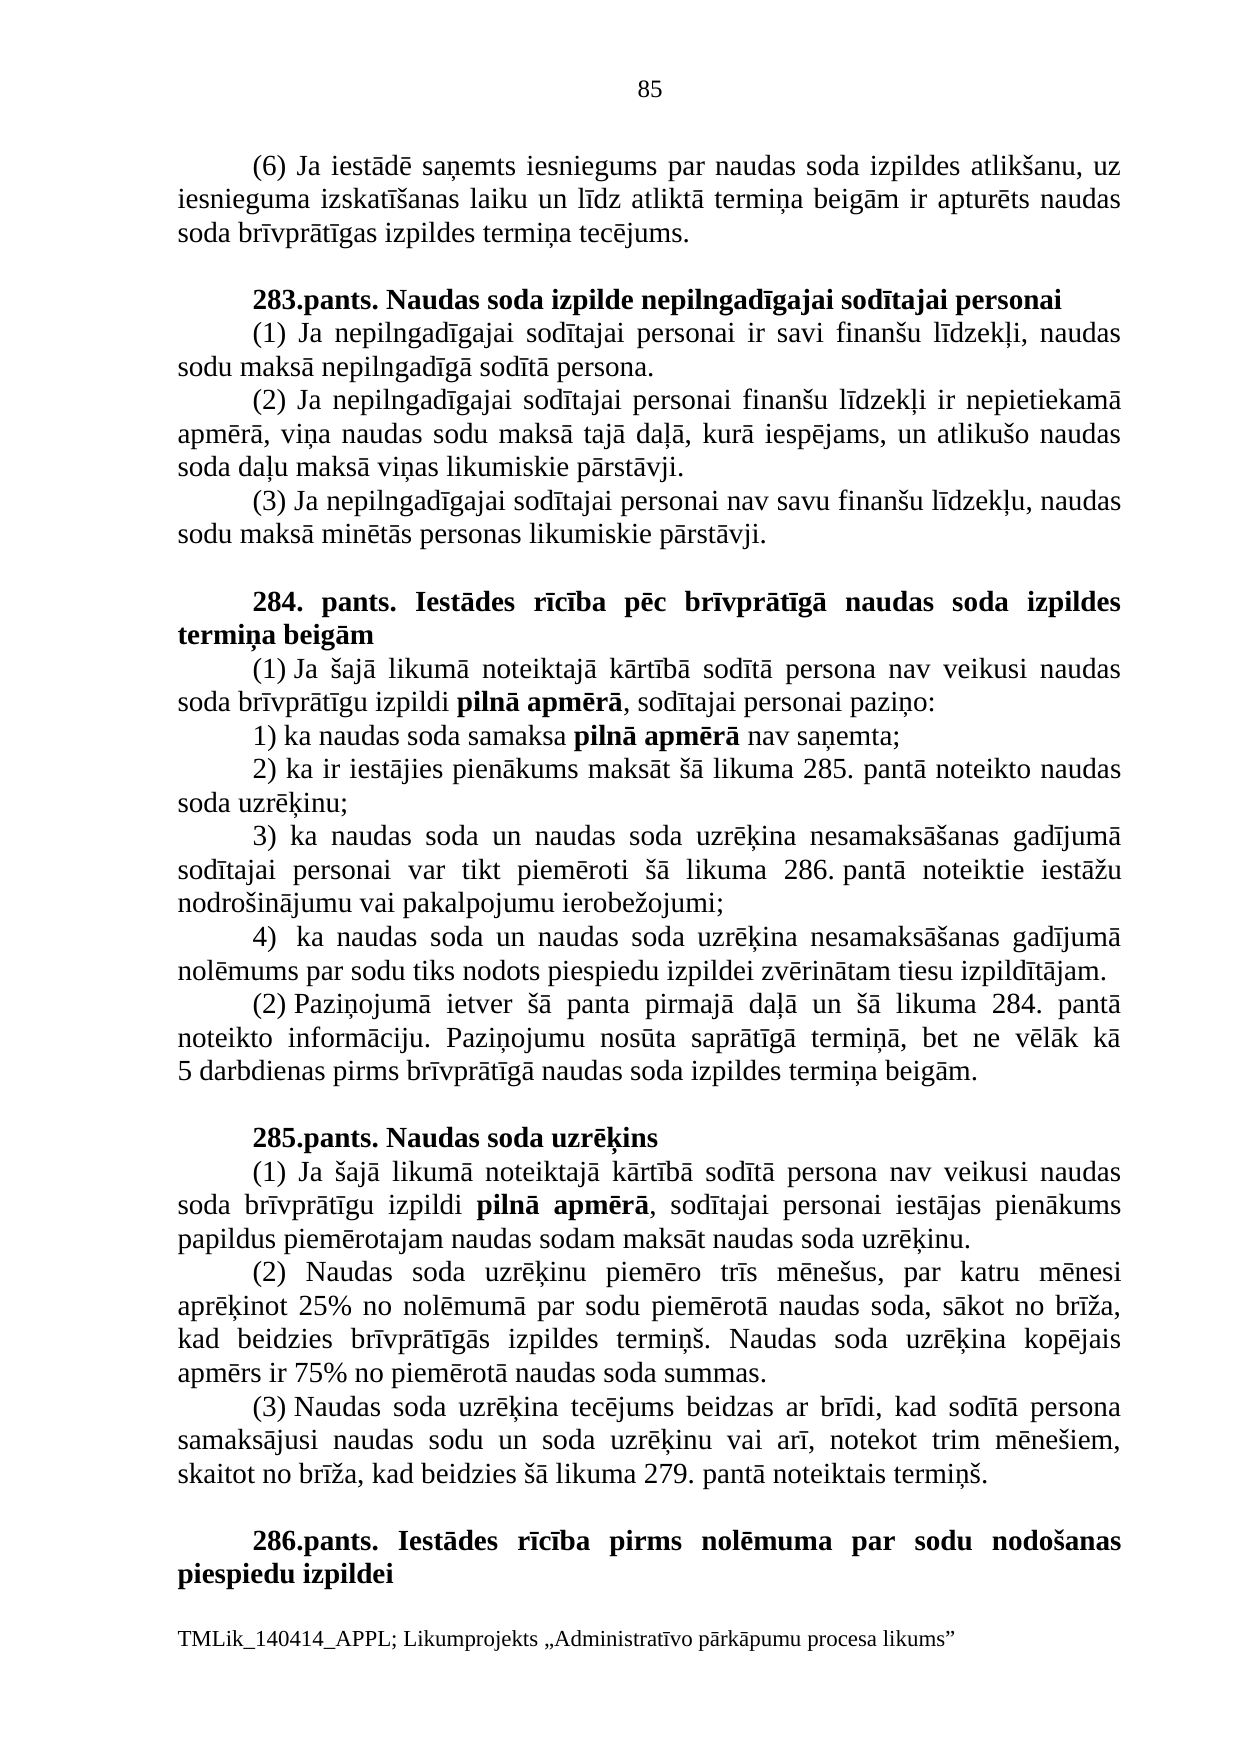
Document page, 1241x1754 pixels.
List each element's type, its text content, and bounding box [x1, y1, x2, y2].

list 285.pants. Naudas soda uzrēķins [177, 1120, 1122, 1154]
list (3) Ja nepilngadīgajai sodītajai personai nav savu finanšu līdzekļu, naudas sodu maksā minētās personas likumiskie pārstāvji. [177, 483, 1122, 550]
list (2) Paziņojumā ietver šā panta pirmajā daļā un šā likuma 284. pantā noteikto informāciju. Paziņojumu nosūta saprātīgā termiņā, bet ne vēlāk kā 5 darbdienas pirms brīvprātīgā naudas soda izpildes termiņa beigām. [177, 986, 1122, 1087]
list (2) Ja nepilngadīgajai sodītajai personai finanšu līdzekļi ir nepietiekamā apmērā, viņa naudas sodu maksā tajā daļā, kurā iespējams, un atlikušo naudas soda daļu maksā viņas likumiskie pārstāvji. [177, 382, 1122, 483]
list 3) ka naudas soda un naudas soda uzrēķina nesamaksāšanas gadījumā sodītajai personai var tikt piemēroti šā likuma 286. pantā noteiktie iestāžu nodrošinājumu vai pakalpojumu ierobežojumi; [177, 818, 1122, 919]
list (1) Ja šajā likumā noteiktajā kārtībā sodītā persona nav veikusi naudas soda brīvprātīgu izpildi pilnā apmērā, sodītajai personai paziņo: [177, 651, 1122, 718]
list 283.pants. Naudas soda izpilde nepilngadīgajai sodītajai personai [177, 282, 1122, 315]
text (2) Naudas soda uzrēķinu piemēro trīs mēnešus, par katru mēnesi aprēķinot 25% no nolēmumā par sodu piemērotā naudas soda, sākot no brīža, kad beidzies brīvprātīgās izpildes termiņš. Naudas soda uzrēķina kopējais apmērs ir 75% no piemērotā naudas soda summas. [177, 1254, 1122, 1389]
list 2) ka ir iestājies pienākums maksāt šā likuma 285. pantā noteikto naudas soda uzrēķinu; [177, 751, 1122, 818]
text (3) Naudas soda uzrēķina tecējums beidzas ar brīdi, kad sodītā persona samaksājusi naudas sodu un soda uzrēķinu vai arī, notekot trim mēnešiem, skaitot no brīža, kad beidzies šā likuma 279. pantā noteiktais termiņš. [177, 1389, 1122, 1489]
list 286.pants. Iestādes rīcība pirms nolēmuma par sodu nodošanas piespiedu izpildei [177, 1523, 1122, 1590]
list 4) ka naudas soda un naudas soda uzrēķina nesamaksāšanas gadījumā nolēmums par sodu tiks nodots piespiedu izpildei zvērinātam tiesu izpildītājam. [177, 919, 1122, 986]
list (1) Ja nepilngadīgajai sodītajai personai ir savi finanšu līdzekļi, naudas sodu maksā nepilngadīgā sodītā persona. [177, 315, 1122, 382]
list 1) ka naudas soda samaksa pilnā apmērā nav saņemta; [177, 718, 1122, 751]
list 284. pants. Iestādes rīcība pēc brīvprātīgā naudas soda izpildes termiņa beigām [177, 584, 1122, 651]
text (1) Ja šajā likumā noteiktajā kārtībā sodītā persona nav veikusi naudas soda brīvprātīgu izpildi pilnā apmērā, sodītajai personai iestājas pienākums papildus piemērotajam naudas sodam maksāt naudas soda uzrēķinu. [177, 1154, 1122, 1254]
list (6) Ja iestādē saņemts iesniegums par naudas soda izpildes atlikšanu, uz iesnieguma izskatīšanas laiku un līdz atliktā termiņa beigām ir apturēts naudas soda brīvprātīgas izpildes termiņa tecējums. [177, 148, 1122, 248]
